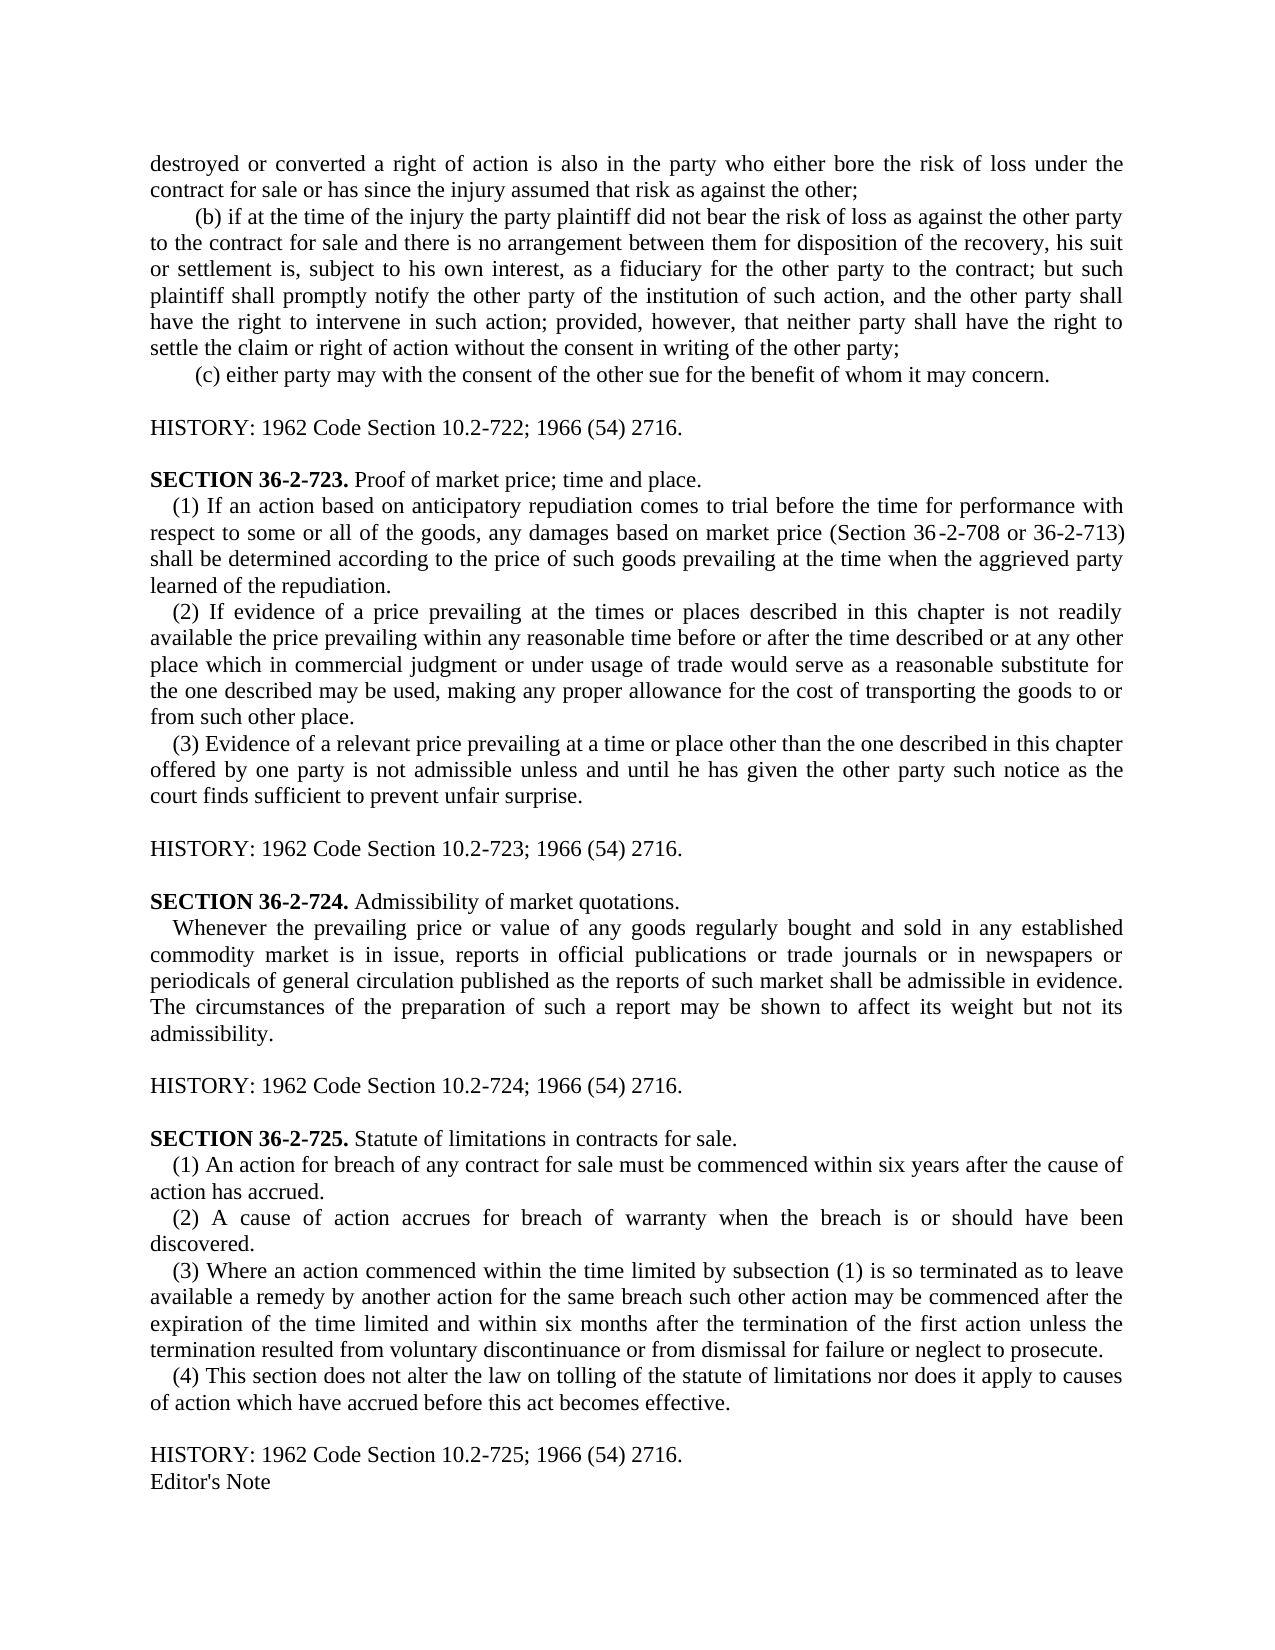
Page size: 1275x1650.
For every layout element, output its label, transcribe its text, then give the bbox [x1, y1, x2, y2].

text (3) Where an action commenced within the time limited by subsection (1) is so terminated as to leave available a remedy by another action for the same breach such other action may be commenced after the expiration of the time limited and within six months after the termination of the first action unless the termination resulted from voluntary discontinuance or from dismissal for failure or neglect to prosecute. [150, 1257, 1125, 1362]
text (b) if at the time of the injury the party plaintiff did not bear the risk of loss as against the other party to the contract for sale and there is no arrangement between them for disposition of the recovery, his suit or settlement is, subject to his own interest, as a fiduciary for the other party to the contract; but such plaintiff shall promptly notify the other party of the institution of such action, and the other party shall have the right to intervene in such action; provided, however, that neither party shall have the right to settle the claim or right of action without the consent in writing of the other party; [150, 203, 1125, 361]
text (4) This section does not alter the law on tolling of the statute of limitations nor does it apply to causes of action which have accrued before this act becomes effective. [150, 1362, 1125, 1415]
text HISTORY: 1962 Code Section 10.2-725; 1966 (54) 2716. [150, 1441, 1125, 1468]
text SECTION 36-2-725. Statute of limitations in contracts for sale. [150, 1125, 1125, 1151]
text Whenever the prevailing price or value of any goods regularly bought and sold in any established commodity market is in issue, reports in official publications or trade journals or in newspapers or periodicals of general circulation published as the reports of such market shall be admissible in evidence. The circumstances of the preparation of such a report may be shown to affect its weight but not its admissibility. [150, 914, 1125, 1046]
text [150, 150, 1125, 203]
text Editor's Note [150, 1468, 1125, 1494]
text (1) If an action based on anticipatory repudiation comes to trial before the time for performance with respect to some or all of the goods, any damages based on market price (Section 36-2-708 or 36-2-713) shall be determined according to the price of such goods prevailing at the time when the aggrieved party learned of the repudiation. [150, 493, 1125, 598]
text SECTION 36-2-724. Admissibility of market quotations. [150, 888, 1125, 914]
text HISTORY: 1962 Code Section 10.2-722; 1966 (54) 2716. [150, 413, 1125, 440]
text (1) An action for breach of any contract for sale must be commenced within six years after the cause of action has accrued. [150, 1151, 1125, 1204]
text (3) Evidence of a relevant price prevailing at a time or place other than the one described in this chapter offered by one party is not admissible unless and until he has given the other party such notice as the court finds sufficient to prevent unfair surprise. [150, 730, 1125, 809]
text (2) If evidence of a price prevailing at the times or places described in this chapter is not readily available the price prevailing within any reasonable time before or after the time described or at any other place which in commercial judgment or under usage of trade would serve as a reasonable substitute for the one described may be used, making any proper allowance for the cost of transporting the goods to or from such other place. [150, 598, 1125, 730]
text HISTORY: 1962 Code Section 10.2-724; 1966 (54) 2716. [150, 1072, 1125, 1099]
text SECTION 36-2-723. Proof of market price; time and place. [150, 466, 1125, 493]
text HISTORY: 1962 Code Section 10.2-723; 1966 (54) 2716. [150, 835, 1125, 862]
text (c) either party may with the consent of the other sue for the benefit of whom it may concern. [150, 361, 1125, 387]
text (2) A cause of action accrues for breach of warranty when the breach is or should have been discovered. [150, 1204, 1125, 1257]
